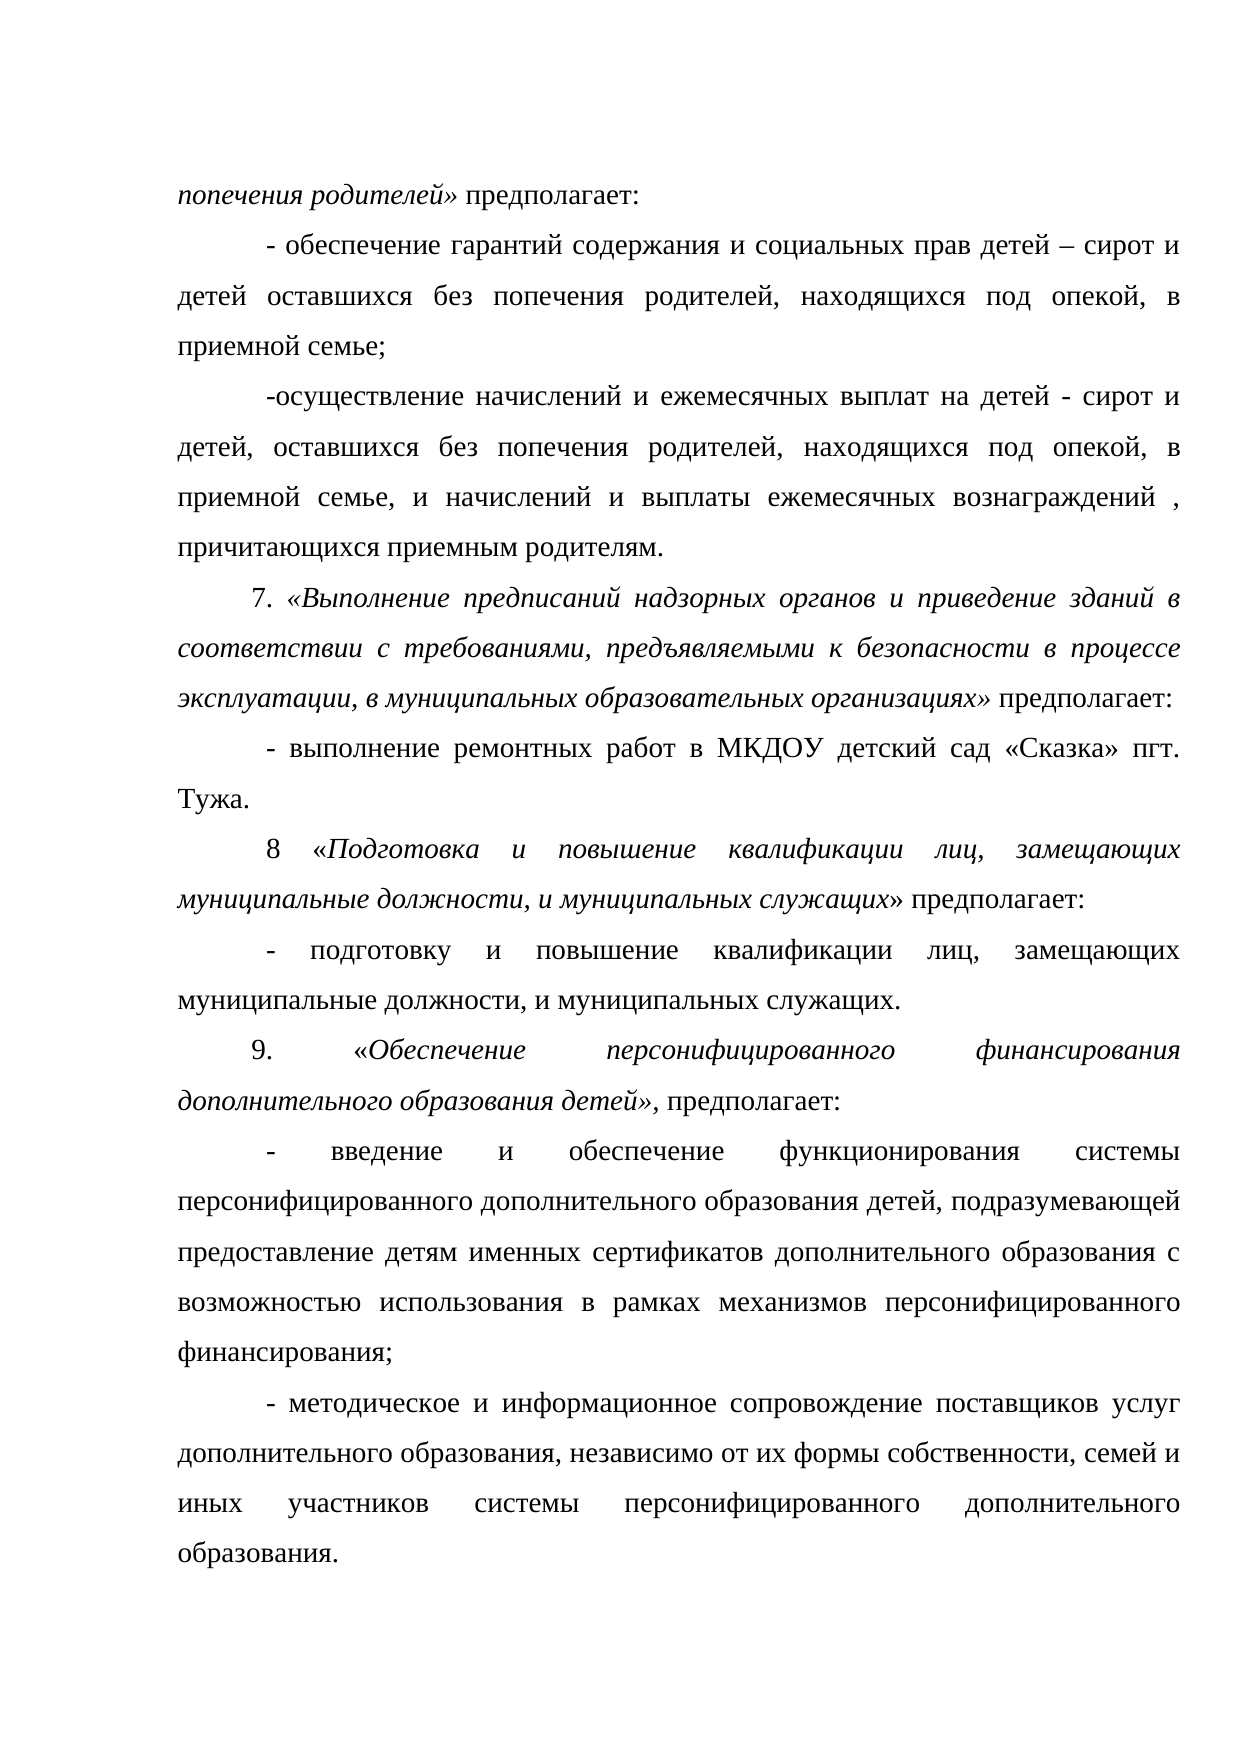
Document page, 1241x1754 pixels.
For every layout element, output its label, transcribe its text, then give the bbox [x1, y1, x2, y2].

text 9. «Обеспечение персонифицированного финансирования дополнительного образования детей», предполагает: [177, 1032, 1181, 1116]
text - подготовку и повышение квалификации лиц, замещающих муниципальные должности, и муниципальных служащих. [177, 932, 1181, 1016]
text - выполнение ремонтных работ в МКДОУ детский сад «Сказка» пгт. Тужа. [177, 731, 1181, 814]
text 8 «Подготовка и повышение квалификации лиц, замещающих муниципальные должности, и муниципальных служащих» предполагает: [177, 831, 1181, 915]
text -осуществление начислений и ежемесячных выплат на детей - сирот и детей, оставшихся без попечения родителей, находящихся под опекой, в приемной семье, и начислений и выплаты ежемесячных вознаграждений , причитающихся приемным родителям. [177, 378, 1181, 563]
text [177, 177, 1181, 211]
text 7. «Выполнение предписаний надзорных органов и приведение зданий в соответствии с требованиями, предъявляемыми к безопасности в процессе эксплуатации, в муниципальных образовательных организациях» предполагает: [177, 580, 1181, 714]
text - методическое и информационное сопровождение поставщиков услуг дополнительного образования, независимо от их формы собственности, семей и иных участников системы персонифицированного дополнительного образования. [177, 1385, 1181, 1569]
text - обеспечение гарантий содержания и социальных прав детей – сирот и детей оставшихся без попечения родителей, находящихся под опекой, в приемной семье; [177, 227, 1181, 362]
text - введение и обеспечение функционирования системы персонифицированного дополнительного образования детей, подразумевающей предоставление детям именных сертификатов дополнительного образования с возможностью использования в рамках механизмов персонифицированного финансирования; [177, 1133, 1181, 1368]
